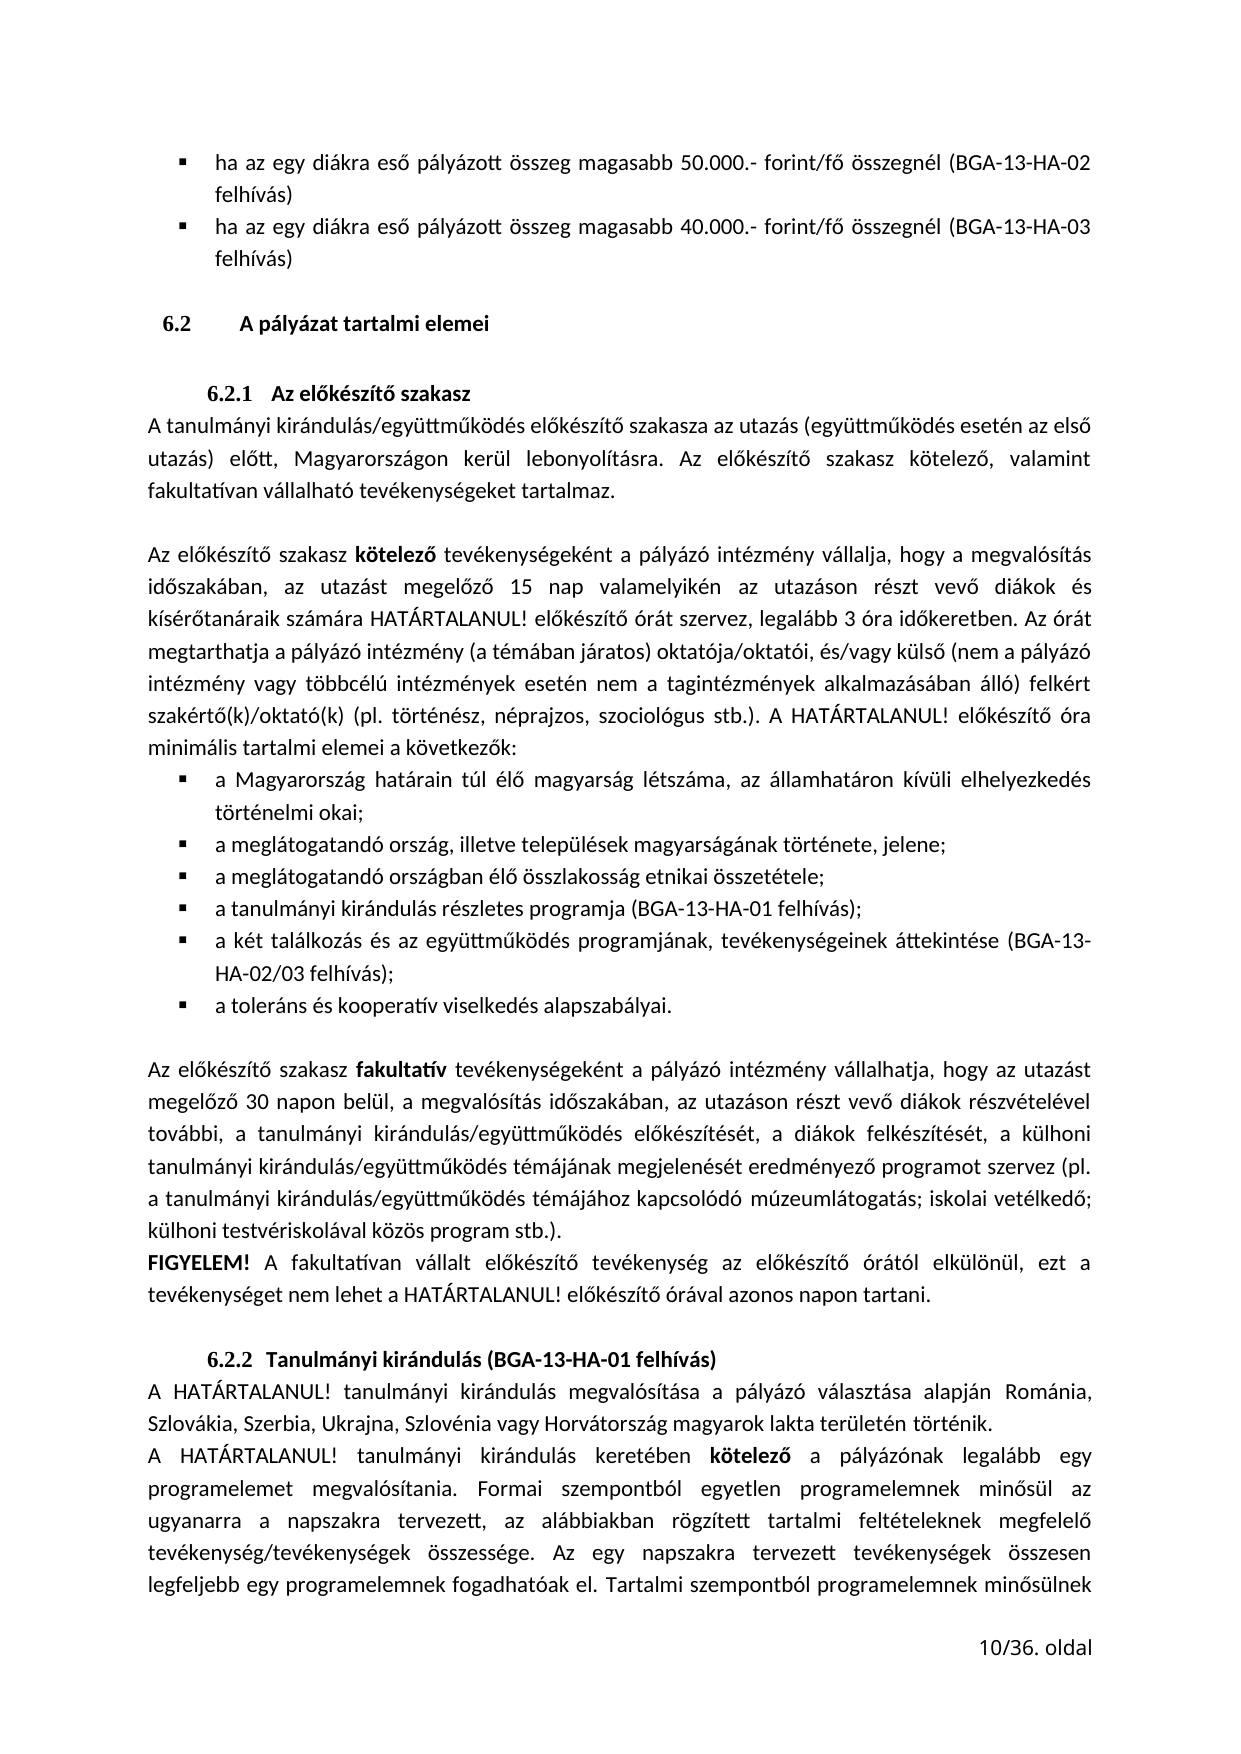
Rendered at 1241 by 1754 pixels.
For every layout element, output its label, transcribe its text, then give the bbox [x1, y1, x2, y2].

text Az előkészítő szakasz fakultatív tevékenységeként a pályázó intézmény vállalhatja, hogy az utazást megelőző 30 napon belül, a megvalósítás időszakában, az utazáson részt vevő diákok részvételével további, a tanulmányi kirándulás/együttműködés előkészítését, a diákok felkészítését, a külhoni tanulmányi kirándulás/együttműködés témájának megjelenését eredményező programot szervez (pl. a tanulmányi kirándulás/együttműködés témájához kapcsolódó múzeumlátogatás; iskolai vetélkedő; külhoni testvériskolával közös program stb.). [148, 1055, 1092, 1244]
text A HATÁRTALANUL! tanulmányi kirándulás megvalósítása a pályázó választása alapján Románia, Szlovákia, Szerbia, Ukrajna, Szlovénia vagy Horvátország magyarok lakta területén történik. [148, 1377, 1092, 1437]
text Az előkészítő szakasz kötelező tevékenységeként a pályázó intézmény vállalja, hogy a megvalósítás időszakában, az utazást megelőző 15 nap valamelyikén az utazáson részt vevő diákok és kísérőtanáraik számára HATÁRTALANUL! előkészítő órát szervez, legalább 3 óra időkeretben. Az órát megtarthatja a pályázó intézmény (a témában járatos) oktatója/oktatói, és/vagy külső (nem a pályázó intézmény vagy többcélú intézmények esetén nem a tagintézmények alkalmazásában álló) felkért szakértő(k)/oktató(k) (pl. történész, néprajzos, szociológus stb.). A HATÁRTALANUL! előkészítő óra minimális tartalmi elemei a következők: [148, 540, 1092, 761]
text FIGYELEM! A fakultatívan vállalt előkészítő tevékenység az előkészítő órától elkülönül, ezt a tevékenységet nem lehet a HATÁRTALANUL! előkészítő órával azonos napon tartani. [148, 1248, 1092, 1308]
subtitle Az előkészítő szakasz [207, 379, 1092, 407]
text A tanulmányi kirándulás/együttműködés előkészítő szakasza az utazás (együttműködés esetén az első utazás) előtt, Magyarországon kerül lebonyolításra. Az előkészítő szakasz kötelező, valamint fakultatívan vállalható tevékenységeket tartalmaz. [148, 411, 1092, 504]
list a toleráns és kooperatív viselkedés alapszabályai. [177, 991, 1092, 1019]
list a meglátogatandó ország, illetve települések magyarságának története, jelene; [177, 830, 1092, 858]
list a tanulmányi kirándulás részletes programja (BGA-13-HA-01 felhívás); [177, 894, 1092, 922]
list ha az egy diákra eső pályázott összeg magasabb 50.000.- forint/fő összegnél (BGA-13-HA-02 felhívás) [177, 148, 1092, 208]
list a két találkozás és az együttműködés programjának, tevékenységeinek áttekintése (BGA-13-HA-02/03 felhívás); [177, 926, 1092, 987]
list ha az egy diákra eső pályázott összeg magasabb 40.000.- forint/fő összegnél (BGA-13-HA-03 felhívás) [177, 212, 1092, 272]
subtitle A pályázat tartalmi elemei [162, 309, 1092, 337]
list a Magyarország határain túl élő magyarság létszáma, az államhatáron kívüli elhelyezkedés történelmi okai; [177, 766, 1092, 826]
subtitle Tanulmányi kirándulás (BGA-13-HA-01 felhívás) [207, 1345, 1092, 1373]
list a meglátogatandó országban élő összlakosság etnikai összetétele; [177, 862, 1092, 890]
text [148, 1441, 1092, 1598]
